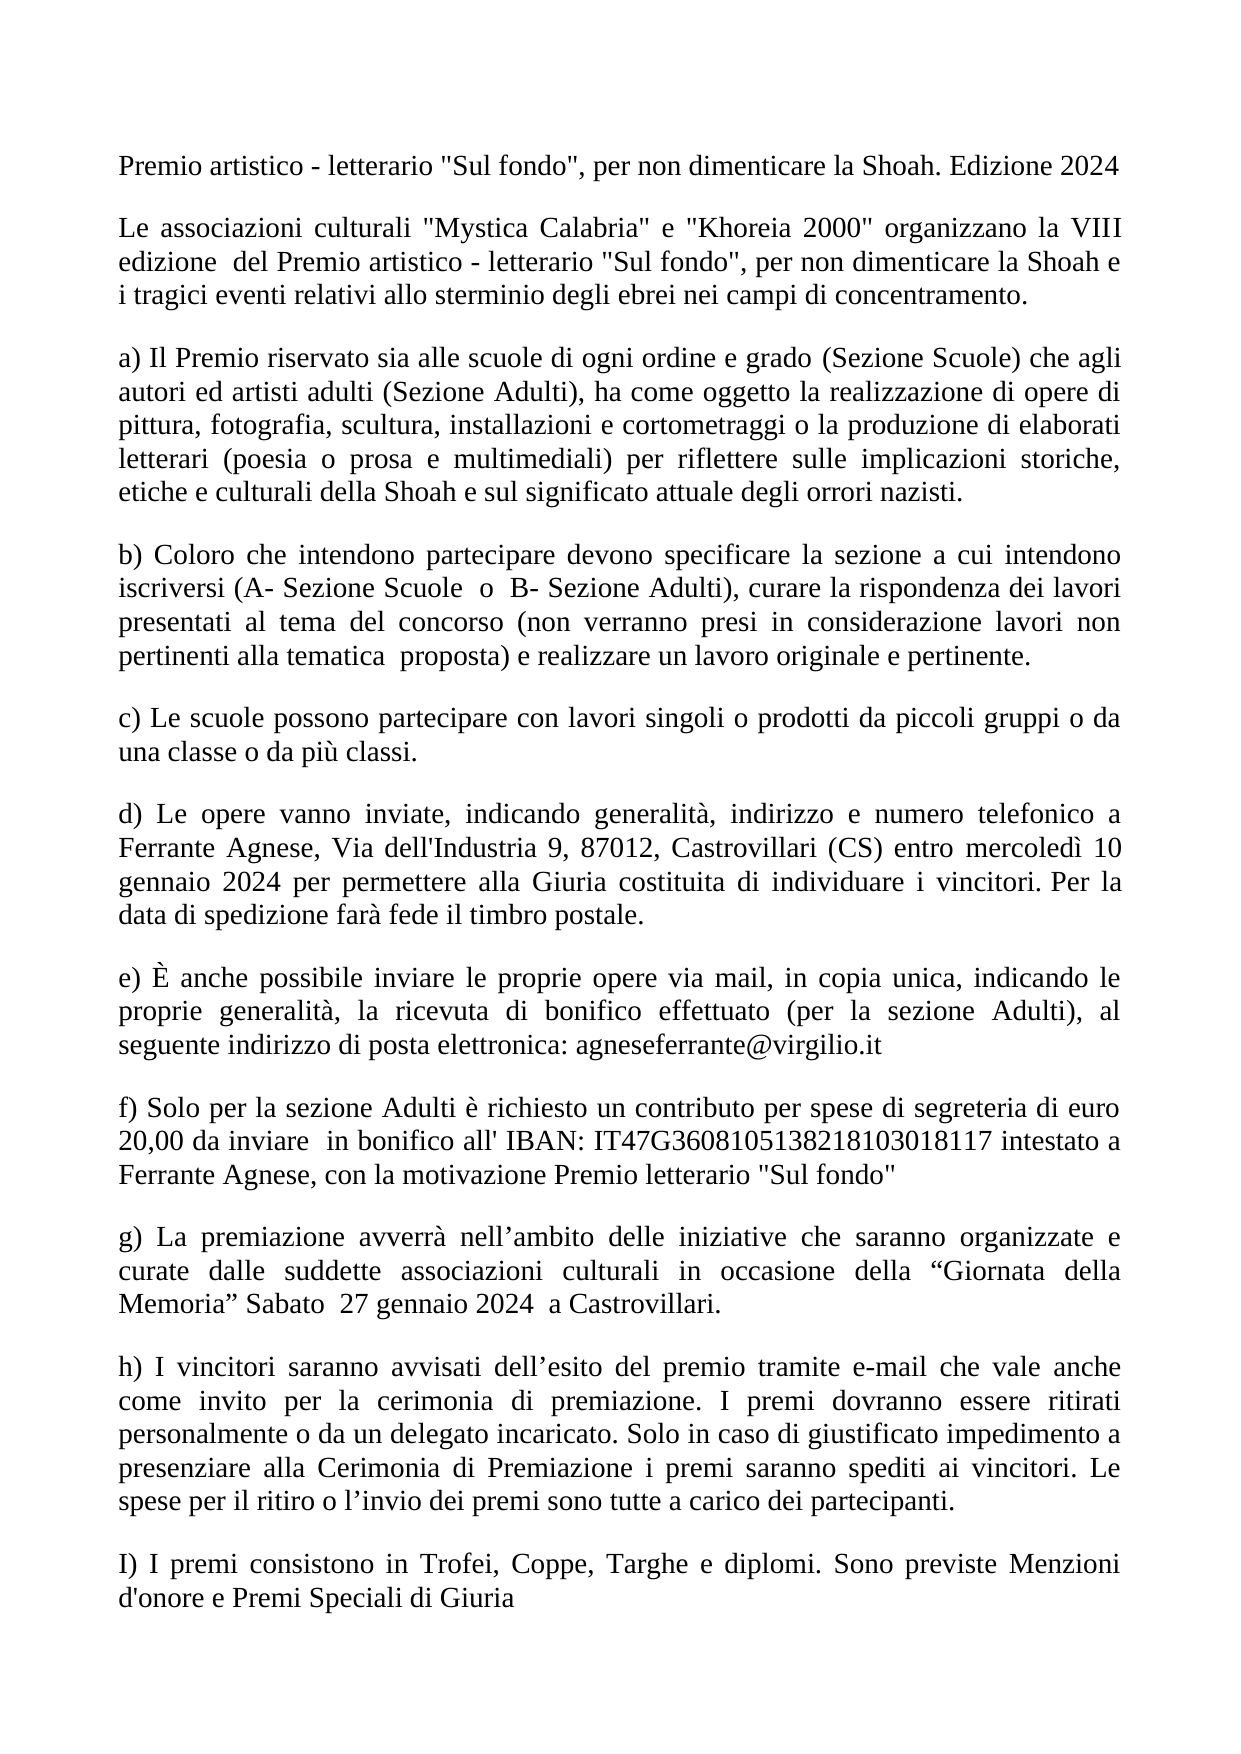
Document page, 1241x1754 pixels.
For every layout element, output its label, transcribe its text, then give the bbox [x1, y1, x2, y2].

text I) I premi consistono in Trofei, Coppe, Targhe e diplomi. Sono previste Menzioni d'onore e Premi Speciali di Giuria [118, 1546, 1122, 1613]
text c) Le scuole possono partecipare con lavori singoli o prodotti da piccoli gruppi o da una classe o da più classi. [118, 700, 1122, 767]
text b) Coloro che intendono partecipare devono specificare la sezione a cui intendono iscriversi (A- Sezione Scuole o B- Sezione Adulti), curare la rispondenza dei lavori presentati al tema del concorso (non verranno presi in considerazione lavori non pertinenti alla tematica proposta) e realizzare un lavoro originale e pertinente. [118, 537, 1122, 671]
text h) I vincitori saranno avvisati dell’esito del premio tramite e-mail che vale anche come invito per la cerimonia di premiazione. I premi dovranno essere ritirati personalmente o da un delegato incaricato. Solo in caso di giustificato impedimento a presenziare alla Cerimonia di Premiazione i premi saranno spediti ai vincitori. Le spese per il ritiro o l’invio dei premi sono tutte a carico dei partecipanti. [118, 1349, 1122, 1517]
text f) Solo per la sezione Adulti è richiesto un contributo per spese di segreteria di euro 20,00 da inviare in bonifico all' IBAN: IT47G3608105138218103018117 intestato a Ferrante Agnese, con la motivazione Premio letterario "Sul fondo" [118, 1090, 1122, 1190]
text g) La premiazione avverrà nell’ambito delle iniziative che saranno organizzate e curate dalle suddette associazioni culturali in occasione della “Giornata della Memoria” Sabato 27 gennaio 2024 a Castrovillari. [118, 1219, 1122, 1320]
text Le associazioni culturali "Mystica Calabria" e "Khoreia 2000" organizzano la VIII edizione del Premio artistico - letterario "Sul fondo", per non dimenticare la Shoah e i tragici eventi relativi allo sterminio degli ebrei nei campi di concentramento. [118, 210, 1122, 311]
text e) È anche possibile inviare le proprie opere via mail, in copia unica, indicando le proprie generalità, la ricevuta di bonifico effettuato (per la sezione Adulti), al seguente indirizzo di posta elettronica: agneseferrante@virgilio.it [118, 960, 1122, 1061]
text Premio artistico - letterario "Sul fondo", per non dimenticare la Shoah. Edizione 2024 [118, 148, 1122, 181]
text a) Il Premio riservato sia alle scuole di ogni ordine e grado (Sezione Scuole) che agli autori ed artisti adulti (Sezione Adulti), ha come oggetto la realizzazione di opere di pittura, fotografia, scultura, installazioni e cortometraggi o la produzione di elaborati letterari (poesia o prosa e multimediali) per riflettere sulle implicazioni storiche, etiche e culturali della Shoah e sul significato attuale degli orrori nazisti. [118, 340, 1122, 508]
text d) Le opere vanno inviate, indicando generalità, indirizzo e numero telefonico a Ferrante Agnese, Via dell'Industria 9, 87012, Castrovillari (CS) entro mercoledì 10 gennaio 2024 per permettere alla Giuria costituita di individuare i vincitori. Per la data di spedizione farà fede il timbro postale. [118, 797, 1122, 931]
